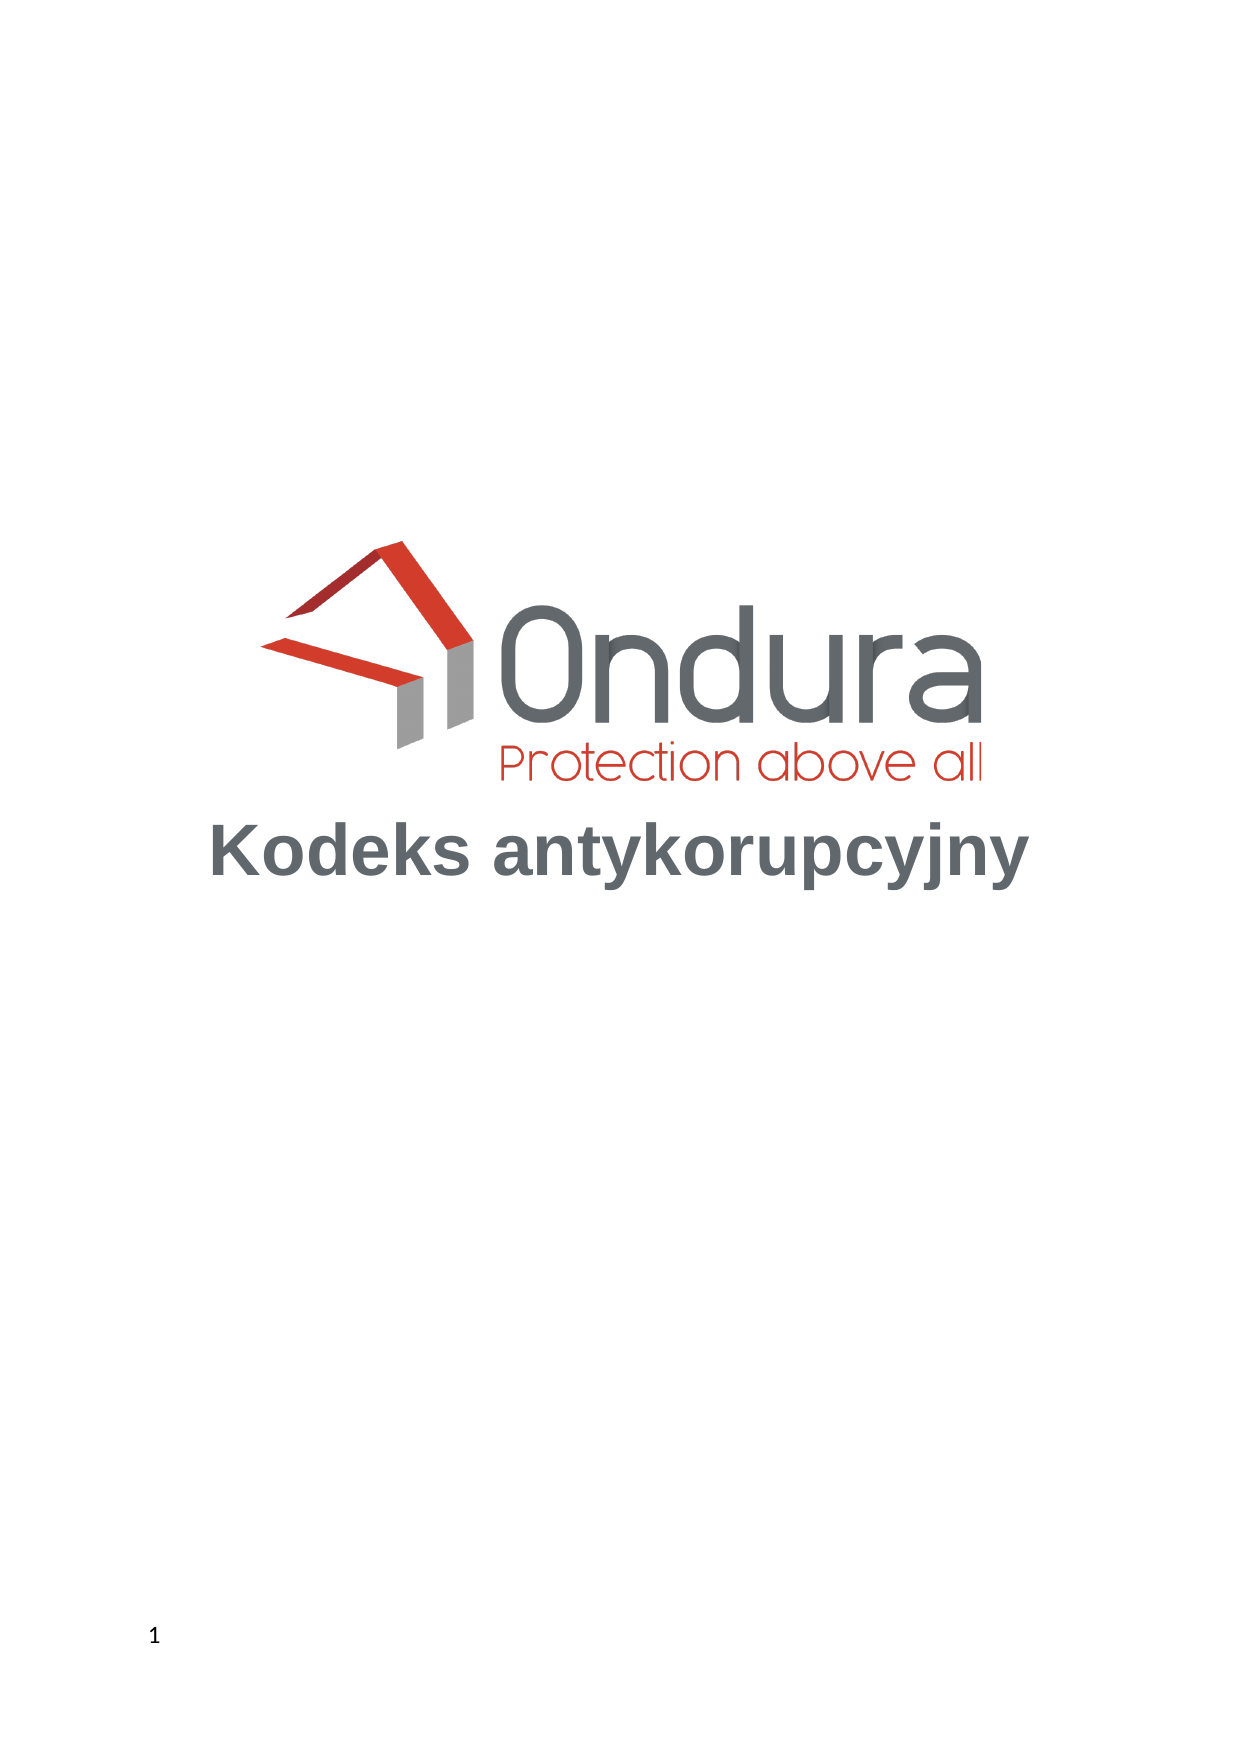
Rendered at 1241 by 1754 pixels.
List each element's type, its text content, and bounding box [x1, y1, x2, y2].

text Kodeks antykorupcyjny [148, 807, 1092, 890]
picture [260, 541, 982, 781]
